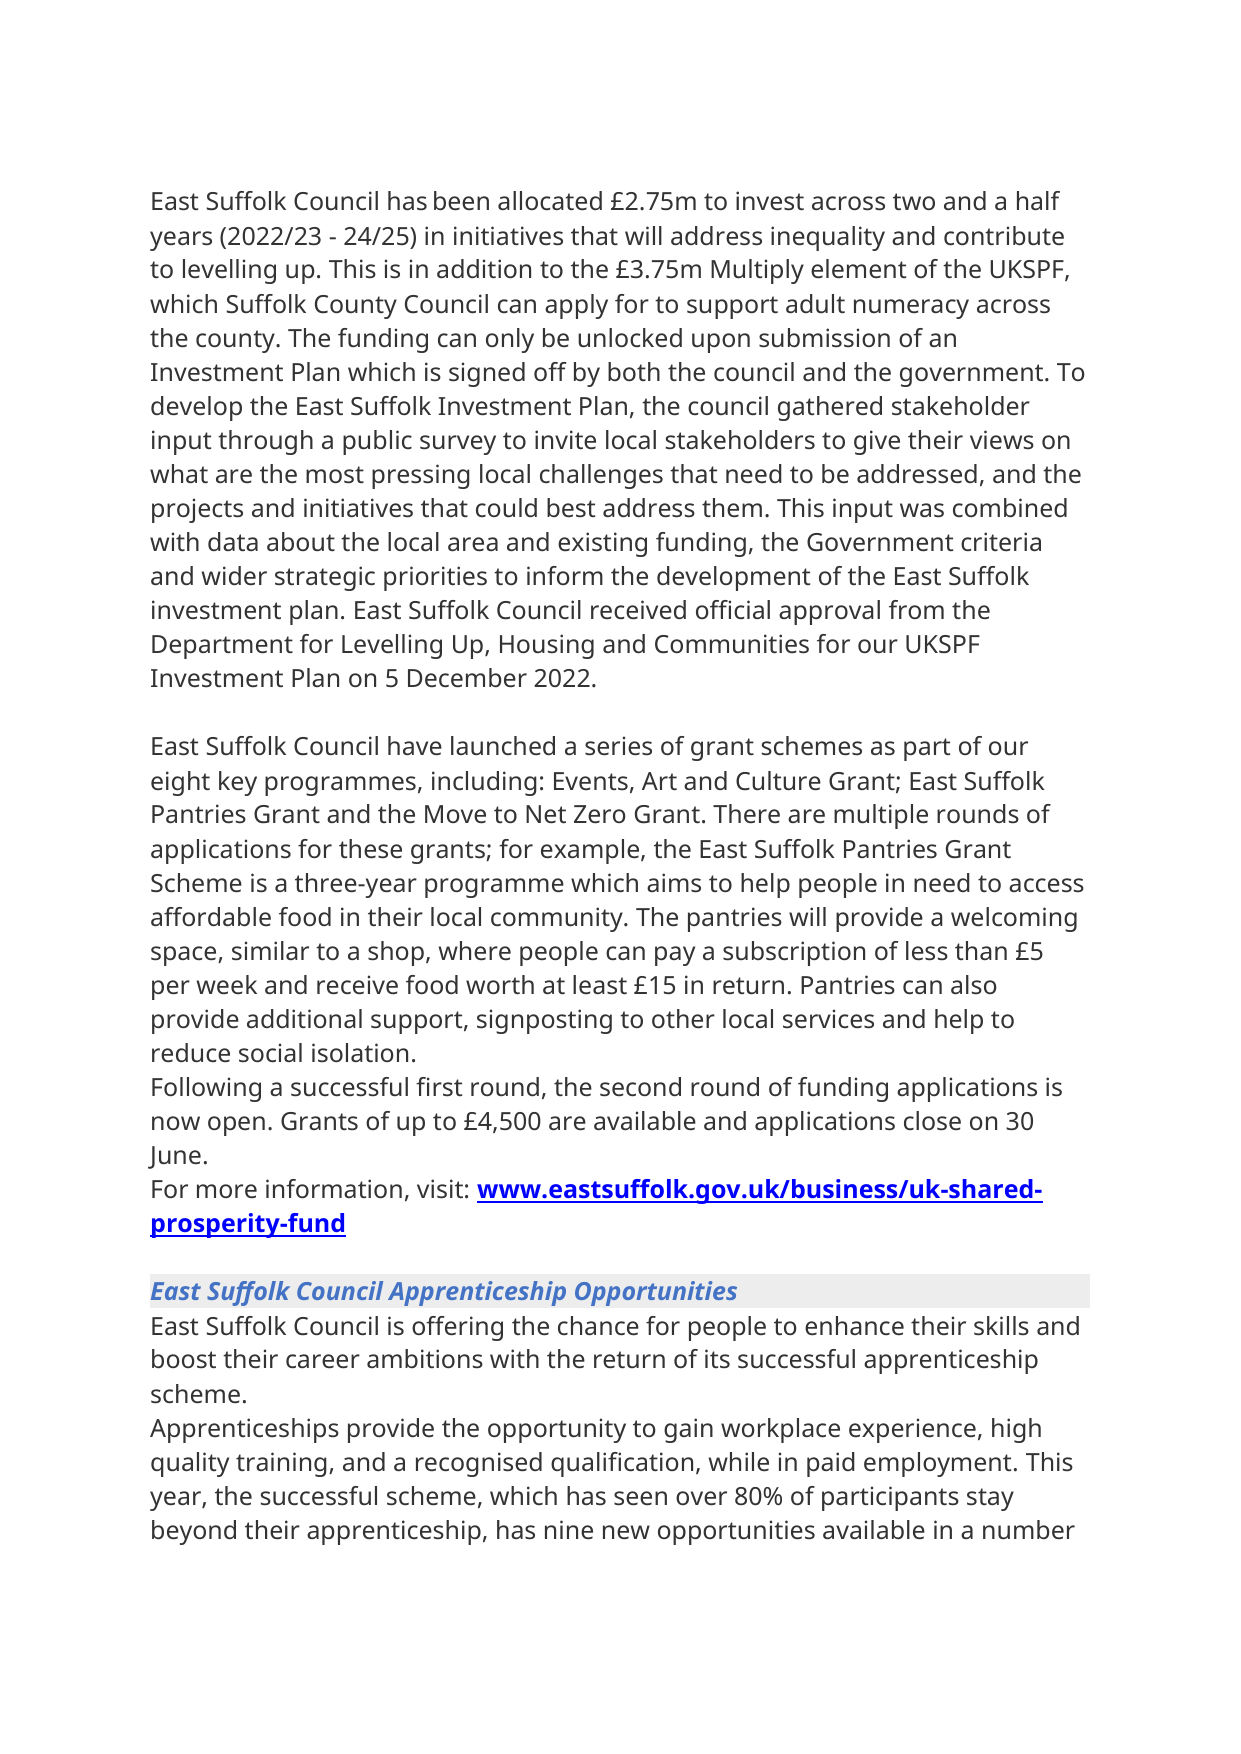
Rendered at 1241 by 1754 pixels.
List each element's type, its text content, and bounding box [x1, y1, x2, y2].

text East Suffolk Council have launched a series of grant schemes as part of our eight key programmes, including: Events, Art and Culture Grant; East Suffolk Pantries Grant and the Move to Net Zero Grant. There are multiple rounds of applications for these grants; for example, the East Suffolk Pantries Grant Scheme is a three-year programme which aims to help people in need to access affordable food in their local community. The pantries will provide a welcoming space, similar to a shop, where people can pay a subscription of less than £5 per week and receive food worth at least £15 in return. Pantries can also provide additional support, signposting to other local services and help to reduce social isolation. [150, 729, 1090, 1070]
text East Suffolk Council is offering the chance for people to enhance their skills and boost their career ambitions with the return of its successful apprenticeship scheme. [150, 1308, 1090, 1410]
text For more information, visit: www.eastsuffolk.gov.uk/business/uk-shared-prosperity-fund [150, 1172, 1090, 1240]
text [150, 1410, 1090, 1547]
text East Suffolk Council Apprenticeship Opportunities [150, 1274, 1090, 1308]
text East Suffolk Council has been allocated £2.75m to invest across two and a half years (2022/23 - 24/25) in initiatives that will address inequality and contribute to levelling up. This is in addition to the £3.75m Multiply element of the UKSPF, which Suffolk County Council can apply for to support adult numeracy across the county. The funding can only be unlocked upon submission of an Investment Plan which is signed off by both the council and the government. To develop the East Suffolk Investment Plan, the council gathered stakeholder input through a public survey to invite local stakeholders to give their views on what are the most pressing local challenges that need to be addressed, and the projects and initiatives that could best address them. This input was combined with data about the local area and existing funding, the Government criteria and wider strategic priorities to inform the development of the East Suffolk investment plan. East Suffolk Council received official approval from the Department for Levelling Up, Housing and Communities for our UKSPF Investment Plan on 5 December 2022. [150, 150, 1090, 695]
text Following a successful first round, the second round of funding applications is now open. Grants of up to £4,500 are available and applications close on 30 June. [150, 1070, 1090, 1172]
